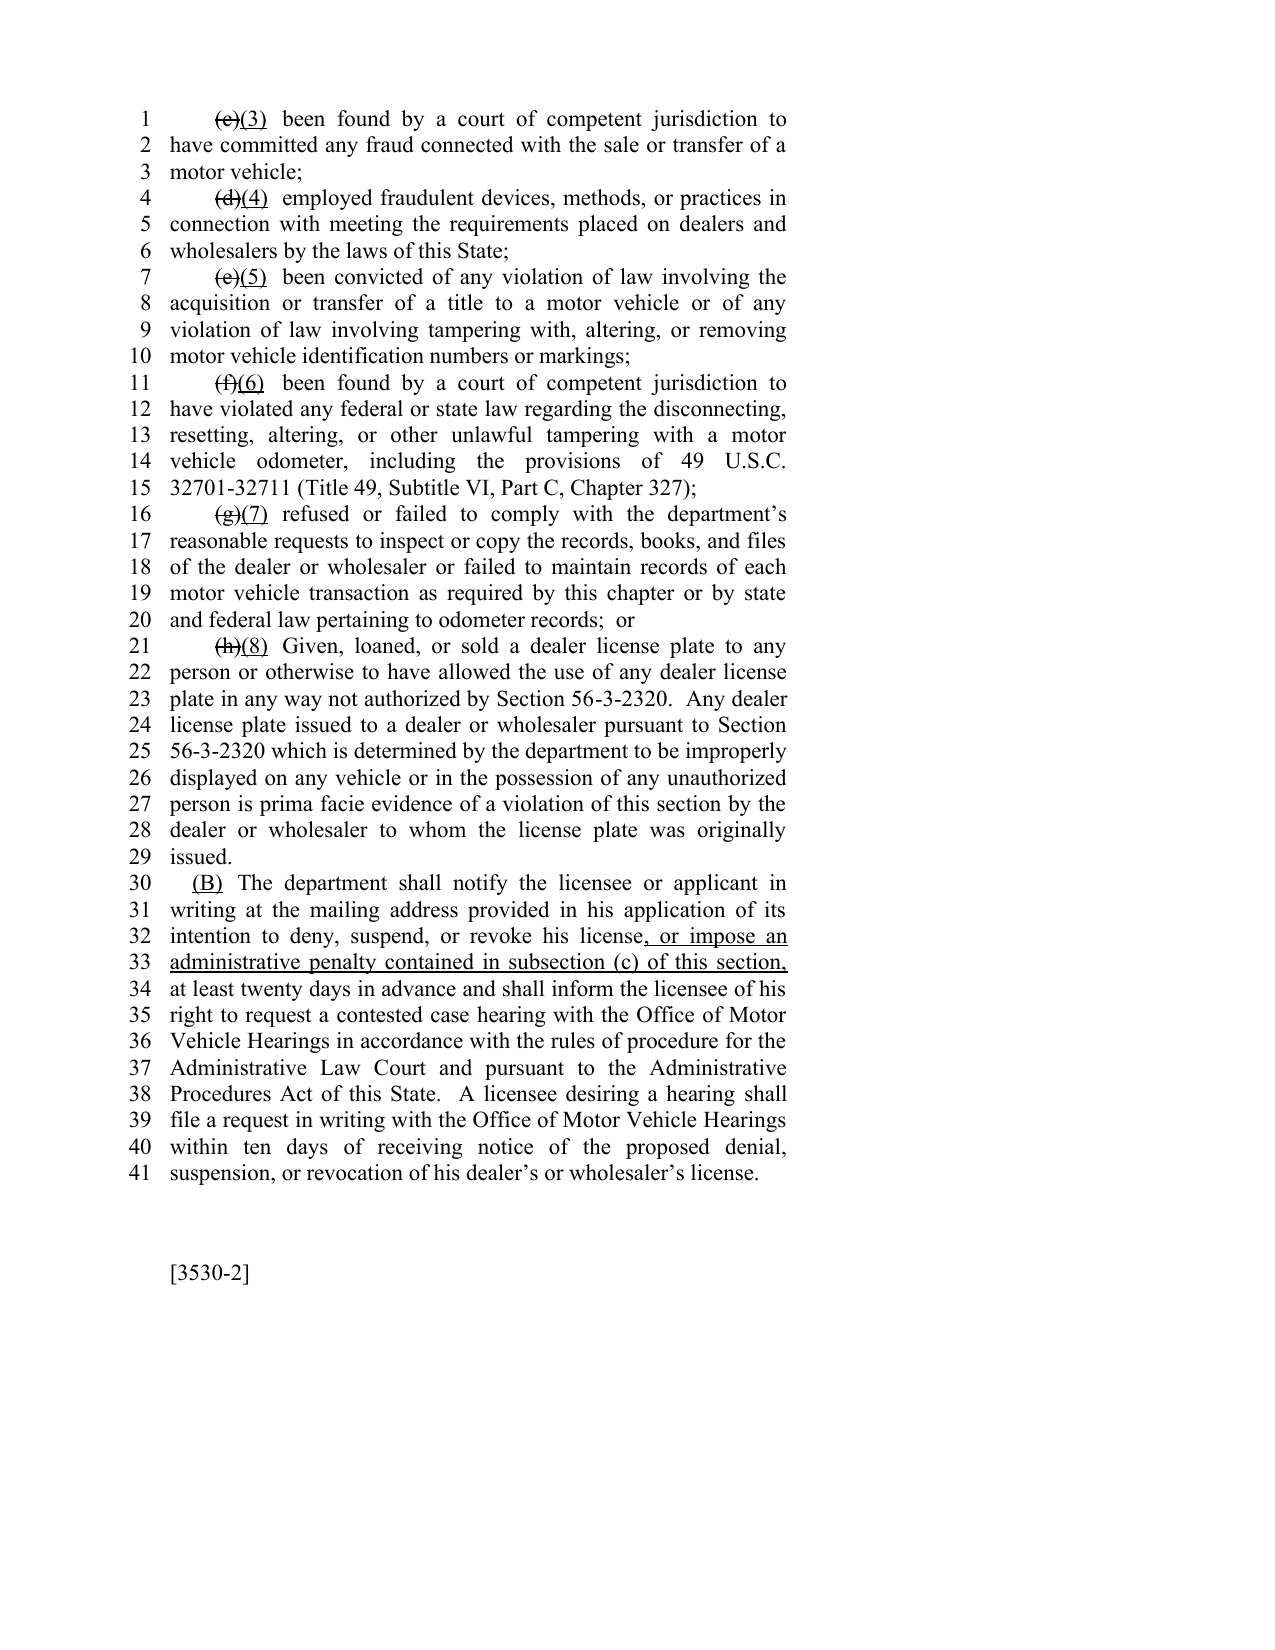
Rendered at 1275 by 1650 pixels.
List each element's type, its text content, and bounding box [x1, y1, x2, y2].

text (f)(6) been found by a court of competent jurisdiction to have violated any federal or state law regarding the disconnecting, resetting, altering, or other unlawful tampering with a motor vehicle odometer, including the provisions of 49 U.S.C. 32701-32711 (Title 49, Subtitle VI, Part C, Chapter 327); [169, 368, 787, 500]
text (d)(4) employed fraudulent devices, methods, or practices in connection with meeting the requirements placed on dealers and wholesalers by the laws of this State; [169, 184, 787, 263]
text (c)(3) been found by a court of competent jurisdiction to have committed any fraud connected with the sale or transfer of a motor vehicle; [169, 105, 787, 184]
text (B) The department shall notify the licensee or applicant in writing at the mailing address provided in his application of its intention to deny, suspend, or revoke his license, or impose an administrative penalty contained in subsection (c) of this section, at least twenty days in advance and shall inform the licensee of his right to request a contested case hearing with the Office of Motor Vehicle Hearings in accordance with the rules of procedure for the Administrative Law Court and pursuant to the Administrative Procedures Act of this State. A licensee desiring a hearing shall file a request in writing with the Office of Motor Vehicle Hearings within ten days of receiving notice of the proposed denial, suspension, or revocation of his dealer’s or wholesaler’s license. [169, 869, 787, 971]
text (g)(7) refused or failed to comply with the department’s reasonable requests to inspect or copy the records, books, and files of the dealer or wholesaler or failed to maintain records of each motor vehicle transaction as required by this chapter or by state and federal law pertaining to odometer records; or [169, 500, 787, 632]
text (B) The department shall notify the licensee or applicant in writing at the mailing address provided in his application of its intention to deny, suspend, or revoke his license, or impose an administrative penalty contained in subsection (c) of this section, at least twenty days in advance and shall inform the licensee of his right to request a contested case hearing with the Office of Motor Vehicle Hearings in accordance with the rules of procedure for the Administrative Law Court and pursuant to the Administrative Procedures Act of this State. A licensee desiring a hearing shall file a request in writing with the Office of Motor Vehicle Hearings within ten days of receiving notice of the proposed denial, suspension, or revocation of his dealer’s or wholesaler’s license. [169, 972, 787, 1186]
text (h)(8) Given, loaned, or sold a dealer license plate to any person or otherwise to have allowed the use of any dealer license plate in any way not authorized by Section 56-3-2320. Any dealer license plate issued to a dealer or wholesaler pursuant to Section 56-3-2320 which is determined by the department to be improperly displayed on any vehicle or in the possession of any unauthorized person is prima facie evidence of a violation of this section by the dealer or wholesaler to whom the license plate was originally issued. [169, 632, 787, 869]
text (e)(5) been convicted of any violation of law involving the acquisition or transfer of a title to a motor vehicle or of any violation of law involving tampering with, altering, or removing motor vehicle identification numbers or markings; [169, 263, 787, 368]
